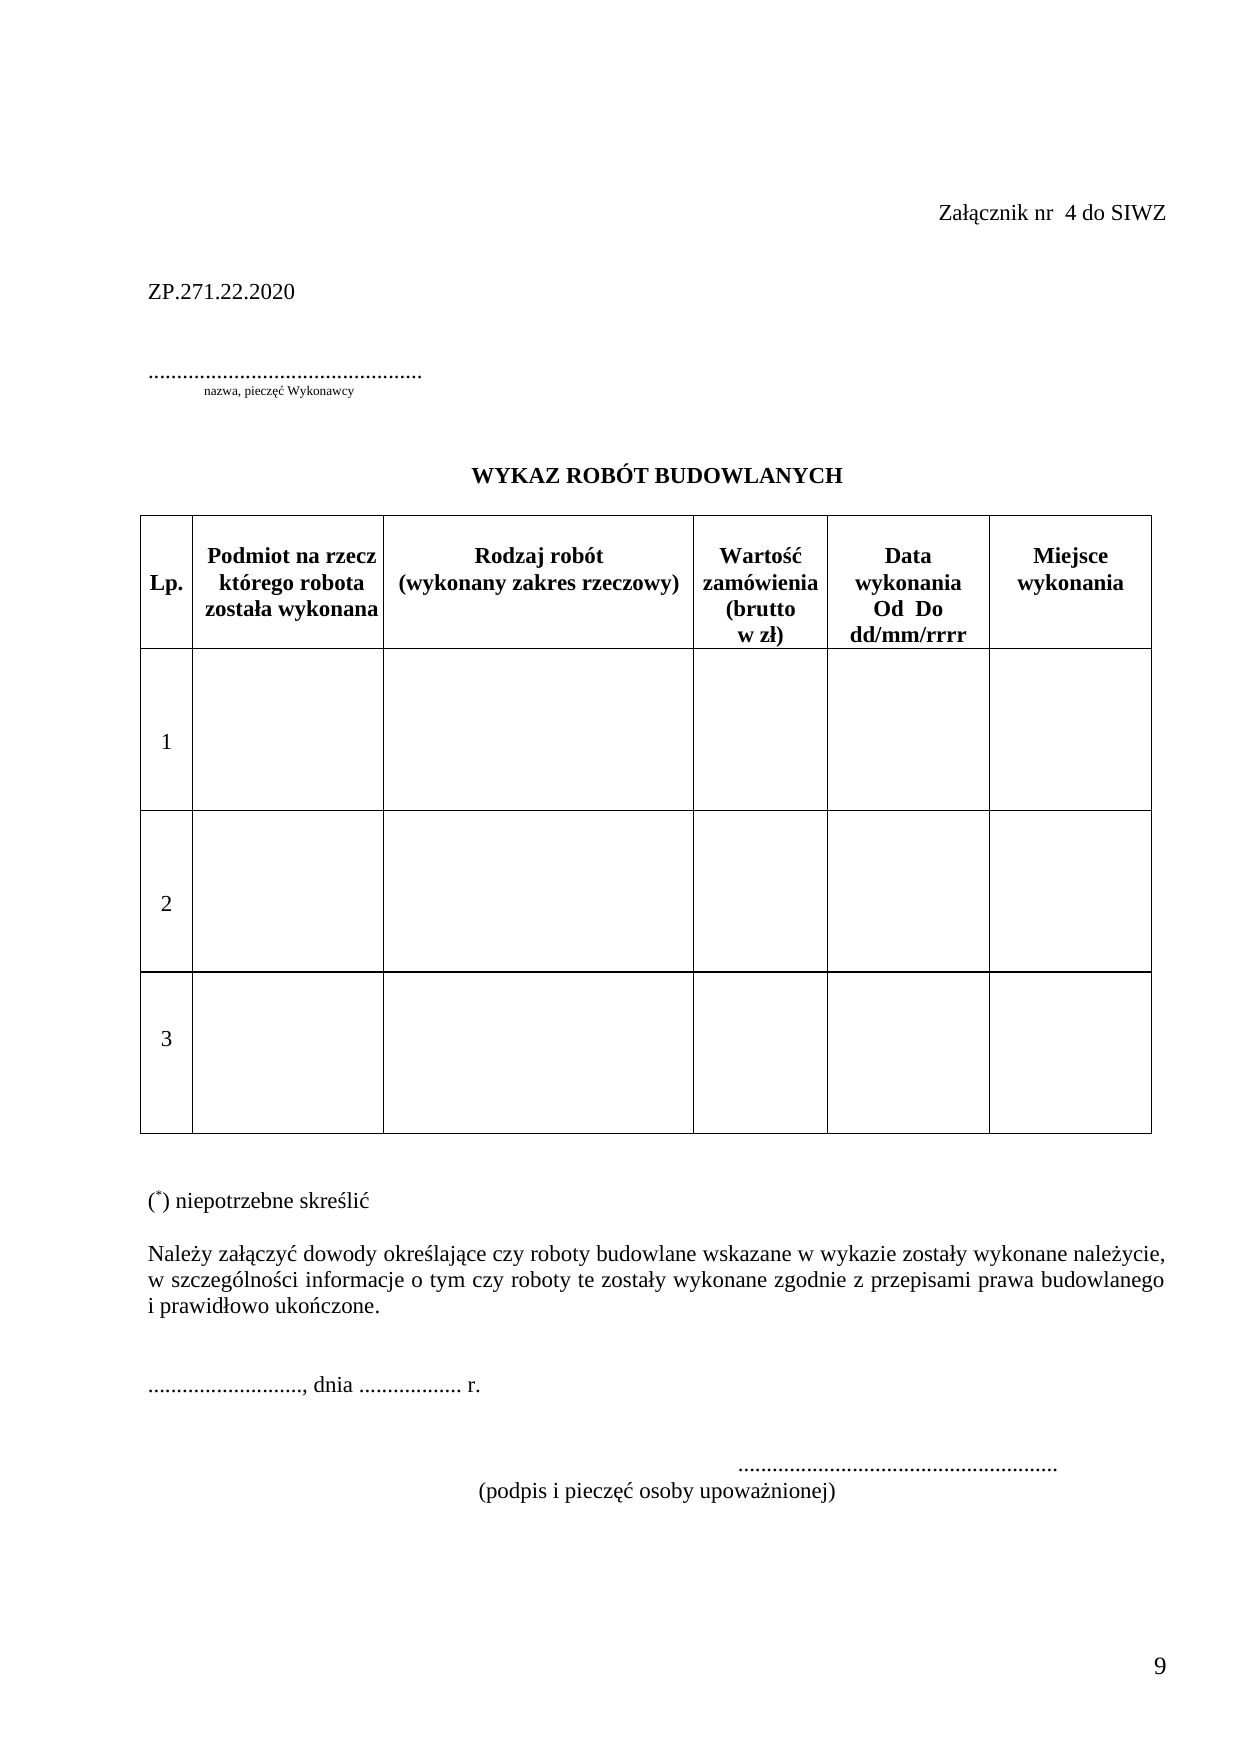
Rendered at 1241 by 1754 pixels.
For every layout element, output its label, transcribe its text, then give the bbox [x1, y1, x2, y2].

table_cell [990, 973, 1151, 1133]
table_cell [990, 649, 1151, 810]
table_header Wartość zamówienia (brutto w zł) [694, 516, 827, 648]
table_cell [694, 973, 827, 1133]
table_cell 1 [141, 649, 192, 810]
table_cell [384, 973, 693, 1133]
table_cell [384, 811, 693, 971]
text Należy załączyć dowody określające czy roboty budowlane wskazane w wykazie zostały wykonane należycie, w szczególności informacje o tym czy roboty te zostały wykonane zgodnie z przepisami prawa budowlanego i prawidłowo ukończone. [148, 1240, 1167, 1319]
table_header Miejsce wykonania [990, 516, 1151, 648]
text ................................................ [148, 357, 1167, 383]
table_cell [193, 811, 383, 971]
table_cell [828, 811, 989, 971]
text ZP.271.22.2020 [148, 278, 1167, 304]
table_header Podmiot na rzecz którego robota została wykonana [193, 516, 383, 648]
text ........................................................ [738, 1451, 1167, 1477]
table_header Data wykonania Od Do dd/mm/rrrr [828, 516, 989, 648]
text (podpis i pieczęć osoby upoważnionej) [148, 1477, 1167, 1503]
table_cell [828, 973, 989, 1133]
table_cell [193, 649, 383, 810]
table_cell [828, 649, 989, 810]
table_cell [384, 649, 693, 810]
text WYKAZ ROBÓT BUDOWLANYCH [148, 462, 1167, 489]
table_cell 2 [141, 811, 192, 971]
table_cell [193, 973, 383, 1133]
table_header Rodzaj robót (wykonany zakres rzeczowy) [384, 516, 693, 648]
table_cell [694, 649, 827, 810]
text Załącznik nr 4 do SIWZ [148, 199, 1167, 225]
table_cell 3 [141, 973, 192, 1133]
text nazwa, pieczęć Wykonawcy [148, 383, 1167, 410]
table_cell [694, 811, 827, 971]
text (*) niepotrzebne skreślić [148, 1187, 1181, 1213]
table_header Lp. [141, 516, 192, 648]
table_cell [990, 811, 1151, 971]
text ..........................., dnia .................. r. [148, 1371, 1167, 1398]
